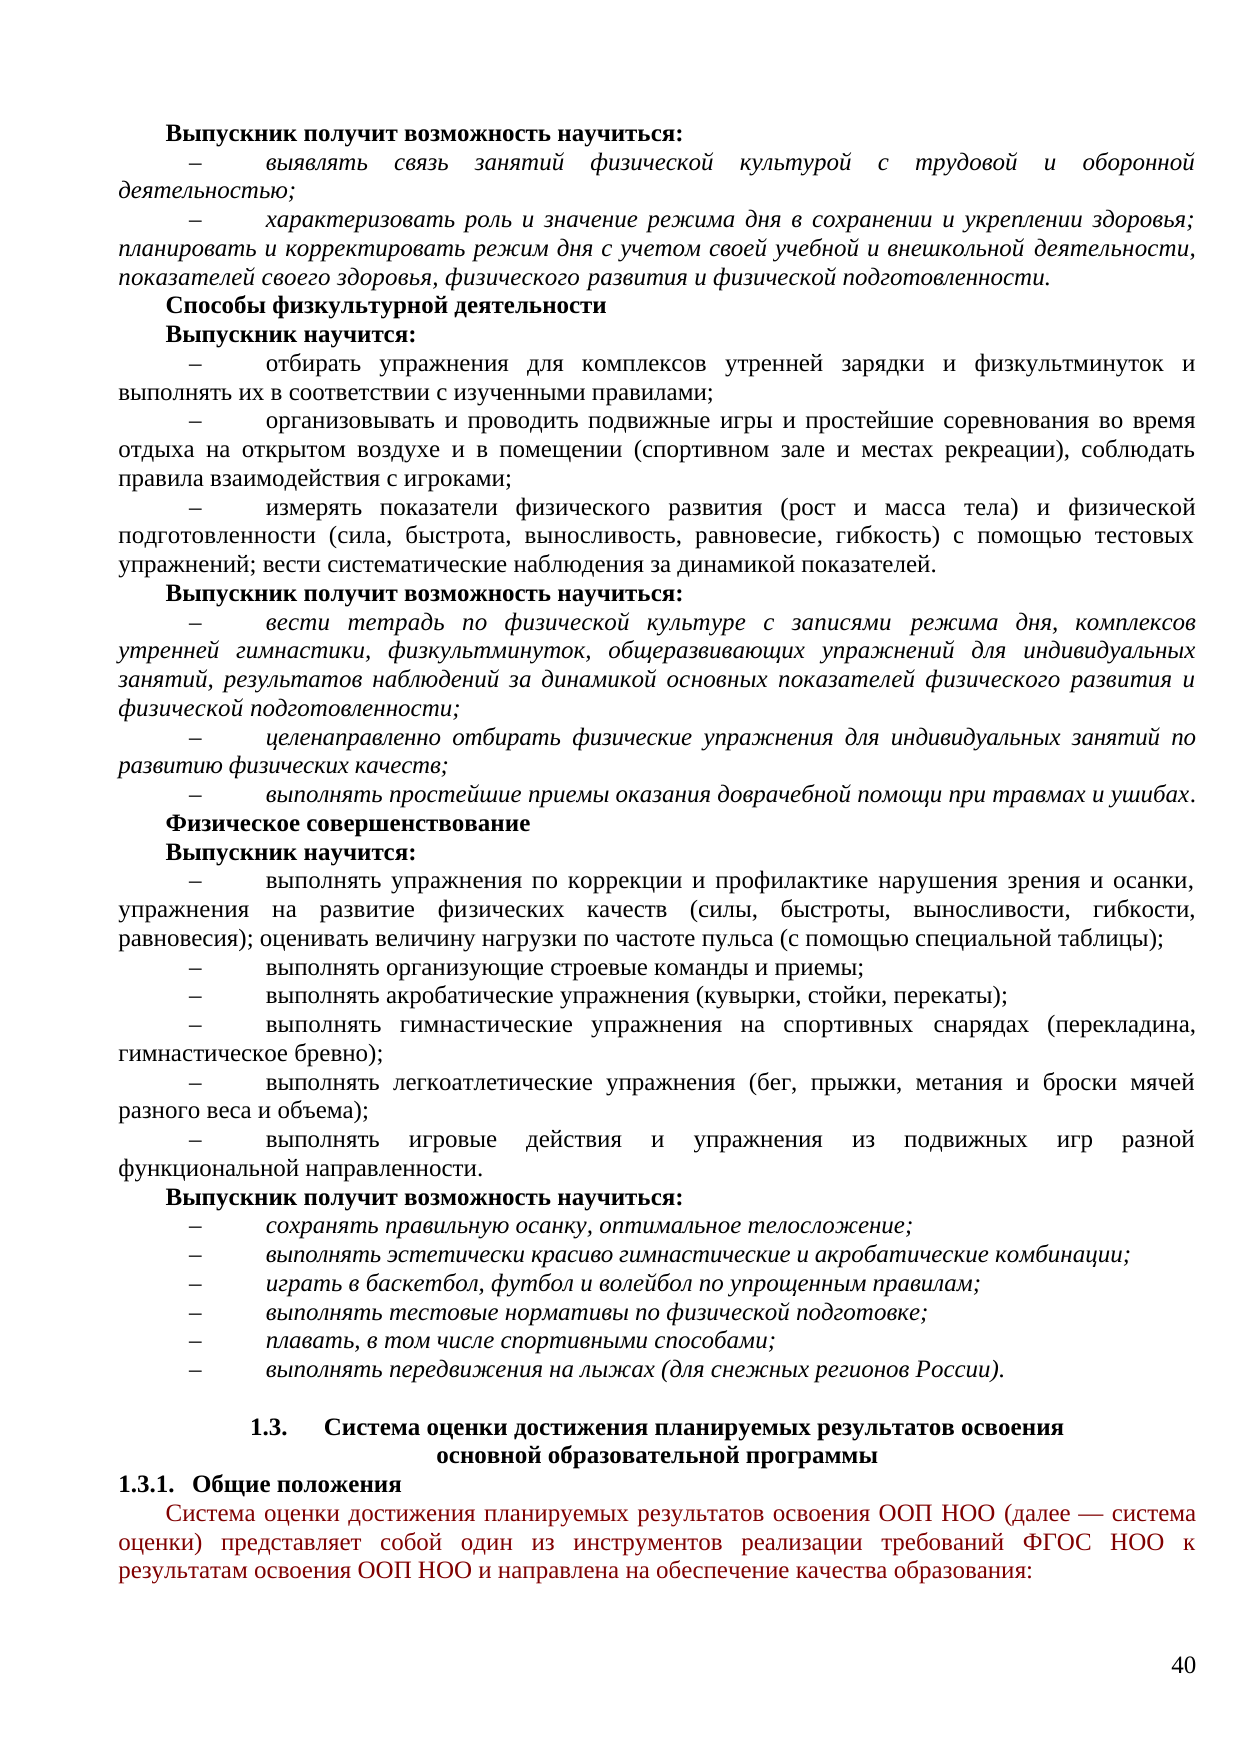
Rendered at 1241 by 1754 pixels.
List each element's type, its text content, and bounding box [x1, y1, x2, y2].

text Физическое совершенствование [118, 808, 1196, 837]
subtitle Общие положения [118, 1469, 1196, 1498]
text Способы физкультурной деятельности [118, 291, 1196, 319]
text выполнять акробатические упражнения (кувырки, стойки, перекаты); [118, 981, 1196, 1009]
text выполнять эстетически красиво гимнастические и акробатические комбинации; [118, 1239, 1196, 1268]
text характеризовать роль и значение режима дня в сохранении и укреплении здоровья; планировать и корректировать режим дня с учетом своей учебной и внешкольной деятельности, показателей своего здоровья, физического развития и физической подготовленности. [118, 204, 1196, 291]
text организовывать и проводить подвижные игры и простейшие соревнования во время отдыха на открытом воздухе и в помещении (спортивном зале и местах рекреации), соблюдать правила взаимодействия с игроками; [118, 406, 1196, 492]
text Выпускник научится: [118, 319, 1196, 348]
subtitle Система оценки достижения планируемых результатов освоения основной образовательной программы [118, 1412, 1196, 1469]
text Выпускник получит возможность научиться: [118, 578, 1196, 607]
text сохранять правильную осанку, оптимальное телосложение; [118, 1211, 1196, 1239]
text выполнять тестовые нормативы по физической подготовке; [118, 1297, 1196, 1326]
text выполнять гимнастические упражнения на спортивных снарядах (перекладина, гимнастическое бревно); [118, 1009, 1196, 1067]
text выполнять передвижения на лыжах (для снежных регионов России). [118, 1354, 1196, 1383]
text Выпускник получит возможность научиться: [118, 1182, 1196, 1211]
text отбирать упражнения для комплексов утренней зарядки и физкультминуток и выполнять их в соответствии с изученными правилами; [118, 348, 1196, 406]
text Система оценки достижения планируемых результатов освоения ООП НОО (далее — система оценки) представляет собой один из инструментов реализации требований ФГОС НОО к результатам освоения ООП НОО и направлена на обеспечение качества образования: [118, 1498, 1196, 1584]
text выполнять легкоатлетические упражнения (бег, прыжки, метания и броски мячей разного веса и объема); [118, 1067, 1196, 1124]
text выявлять связь занятий физической культурой с трудовой и оборонной деятельностью; [118, 147, 1196, 204]
text целенаправленно отбирать физические упражнения для индивидуальных занятий по развитию физических качеств; [118, 722, 1196, 779]
text плавать, в том числе спортивными способами; [118, 1326, 1196, 1354]
text играть в баскетбол, футбол и волейбол по упрощенным правилам; [118, 1268, 1196, 1297]
text Выпускник получит возможность научиться: [118, 118, 1196, 147]
text выполнять организующие строевые команды и приемы; [118, 952, 1196, 981]
text Выпускник научится: [118, 837, 1196, 866]
text измерять показатели физического развития (рост и масса тела) и физической подготовленности (сила, быстрота, выносливость, равновесие, гибкость) с помощью тестовых упражнений; вести систематические наблюдения за динамикой показателей. [118, 492, 1196, 578]
text выполнять игровые действия и упражнения из подвижных игр разной функциональной направленности. [118, 1124, 1196, 1182]
text выполнять упражнения по коррекции и профилактике нарушения зрения и осанки, упражнения на развитие физических качеств (силы, быстроты, выносливости, гибкости, равновесия); оценивать величину нагрузки по частоте пульса (с помощью специальной таблицы); [118, 866, 1196, 952]
text выполнять простейшие приемы оказания доврачебной помощи при травмах и ушибах. [118, 779, 1196, 808]
text вести тетрадь по физической культуре с записями режима дня, комплексов утренней гимнастики, физкультминуток, общеразвивающих упражнений для индивидуальных занятий, результатов наблюдений за динамикой основных показателей физического развития и физической подготовленности; [118, 607, 1196, 722]
